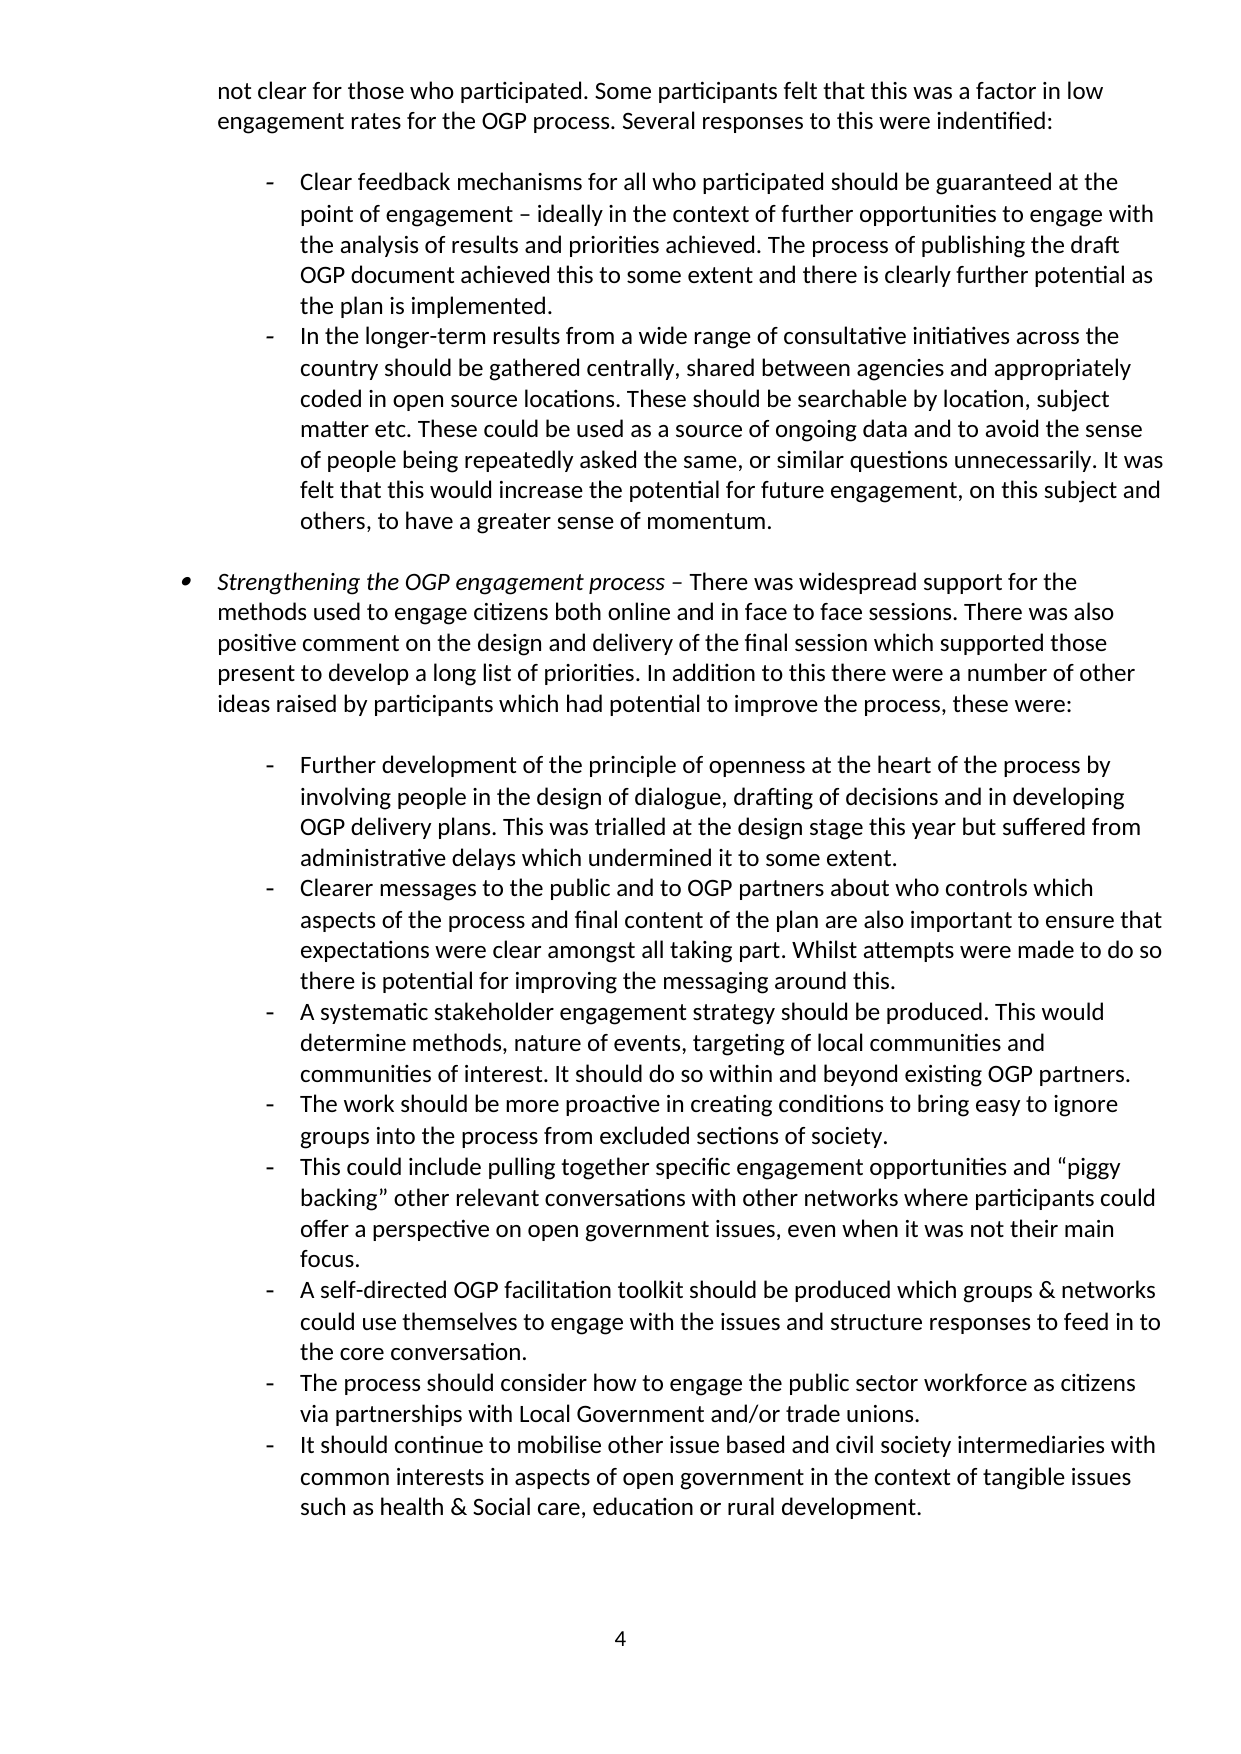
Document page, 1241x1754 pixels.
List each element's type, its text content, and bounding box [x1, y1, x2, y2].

list It should continue to mobilise other issue based and civil society intermediaries with common interests in aspects of open government in the context of tangible issues such as health & Social care, education or rural development. [262, 1429, 1165, 1522]
list Clear feedback mechanisms for all who participated should be guaranteed at the point of engagement – ideally in the context of further opportunities to engage with the analysis of results and priorities achieved. The process of publishing the draft OGP document achieved this to some extent and there is clearly further potential as the plan is implemented. [262, 167, 1165, 320]
list The work should be more proactive in creating conditions to bring easy to ignore groups into the process from excluded sections of society. [262, 1088, 1165, 1151]
list Further development of the principle of openness at the heart of the process by involving people in the design of dialogue, drafting of decisions and in developing OGP delivery plans. This was trialled at the design stage this year but suffered from administrative delays which undermined it to some extent. [262, 749, 1165, 872]
list This could include pulling together specific engagement opportunities and “piggy backing” other relevant conversations with other networks where participants could offer a perspective on open government issues, even when it was not their main focus. [262, 1151, 1165, 1274]
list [179, 75, 1165, 136]
list In the longer-term results from a wide range of consultative initiatives across the country should be gathered centrally, shared between agencies and appropriately coded in open source locations. These should be searchable by location, subject matter etc. These could be used as a source of ongoing data and to avoid the sense of people being repeatedly asked the same, or similar questions unnecessarily. It was felt that this would increase the potential for future engagement, on this subject and others, to have a greater sense of momentum. [262, 320, 1165, 535]
list Strengthening the OGP engagement process – There was widespread support for the methods used to engage citizens both online and in face to face sessions. There was also positive comment on the design and delivery of the final session which supported those present to develop a long list of priorities. In addition to this there were a number of other ideas raised by participants which had potential to improve the process, these were: [179, 566, 1165, 718]
list Clearer messages to the public and to OGP partners about who controls which aspects of the process and final content of the plan are also important to ensure that expectations were clear amongst all taking part. Whilst attempts were made to do so there is potential for improving the messaging around this. [262, 872, 1165, 996]
list The process should consider how to engage the public sector workforce as citizens via partnerships with Local Government and/or trade unions. [262, 1367, 1165, 1429]
list A systematic stakeholder engagement strategy should be produced. This would determine methods, nature of events, targeting of local communities and communities of interest. It should do so within and beyond existing OGP partners. [262, 996, 1165, 1088]
list A self-directed OGP facilitation toolkit should be produced which groups & networks could use themselves to engage with the issues and structure responses to feed in to the core conversation. [262, 1274, 1165, 1367]
